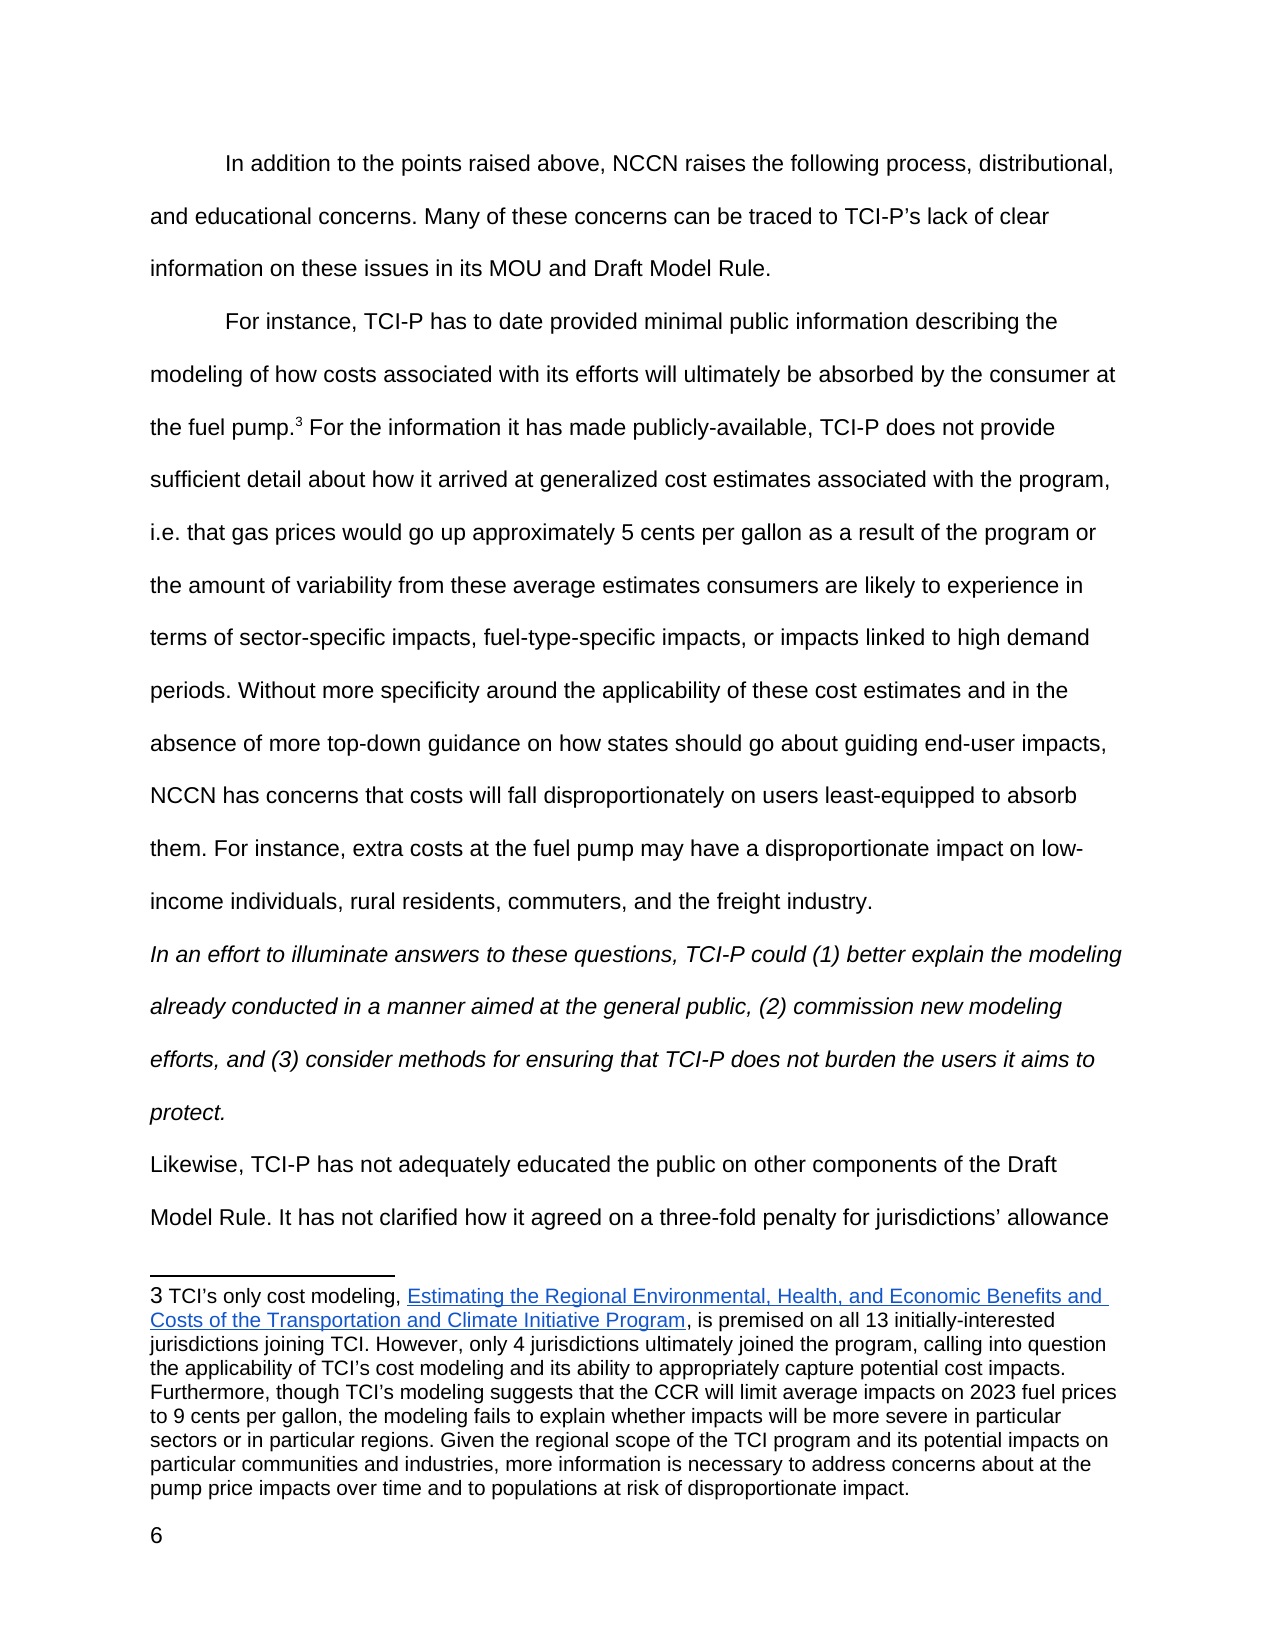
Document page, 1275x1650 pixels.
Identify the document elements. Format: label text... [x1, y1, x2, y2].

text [150, 1151, 1125, 1231]
text In addition to the points raised above, NCCN raises the following process, distributional, and educational concerns. Many of these concerns can be traced to TCI-P’s lack of clear information on these issues in its MOU and Draft Model Rule. [150, 150, 1125, 282]
text In an effort to illuminate answers to these questions, TCI-P could (1) better explain the modeling already conducted in a manner aimed at the general public, (2) commission new modeling efforts, and (3) consider methods for ensuring that TCI-P does not burden the users it aims to protect. [150, 941, 1125, 1125]
text For instance, TCI-P has to date provided minimal public information describing the modeling of how costs associated with its efforts will ultimately be absorbed by the consumer at the fuel pump. For the information it has made publicly-available, TCI-P does not provide sufficient detail about how it arrived at generalized cost estimates associated with the program, i.e. that gas prices would go up approximately 5 cents per gallon as a result of the program or the amount of variability from these average estimates consumers are likely to experience in terms of sector-specific impacts, fuel-type-specific impacts, or impacts linked to high demand periods. Without more specificity around the applicability of these cost estimates and in the absence of more top-down guidance on how states should go about guiding end-user impacts, NCCN has concerns that costs will fall disproportionately on users least-equipped to absorb them. For instance, extra costs at the fuel pump may have a disproportionate impact on low-income individuals, rural residents, commuters, and the freight industry. [150, 308, 1125, 914]
